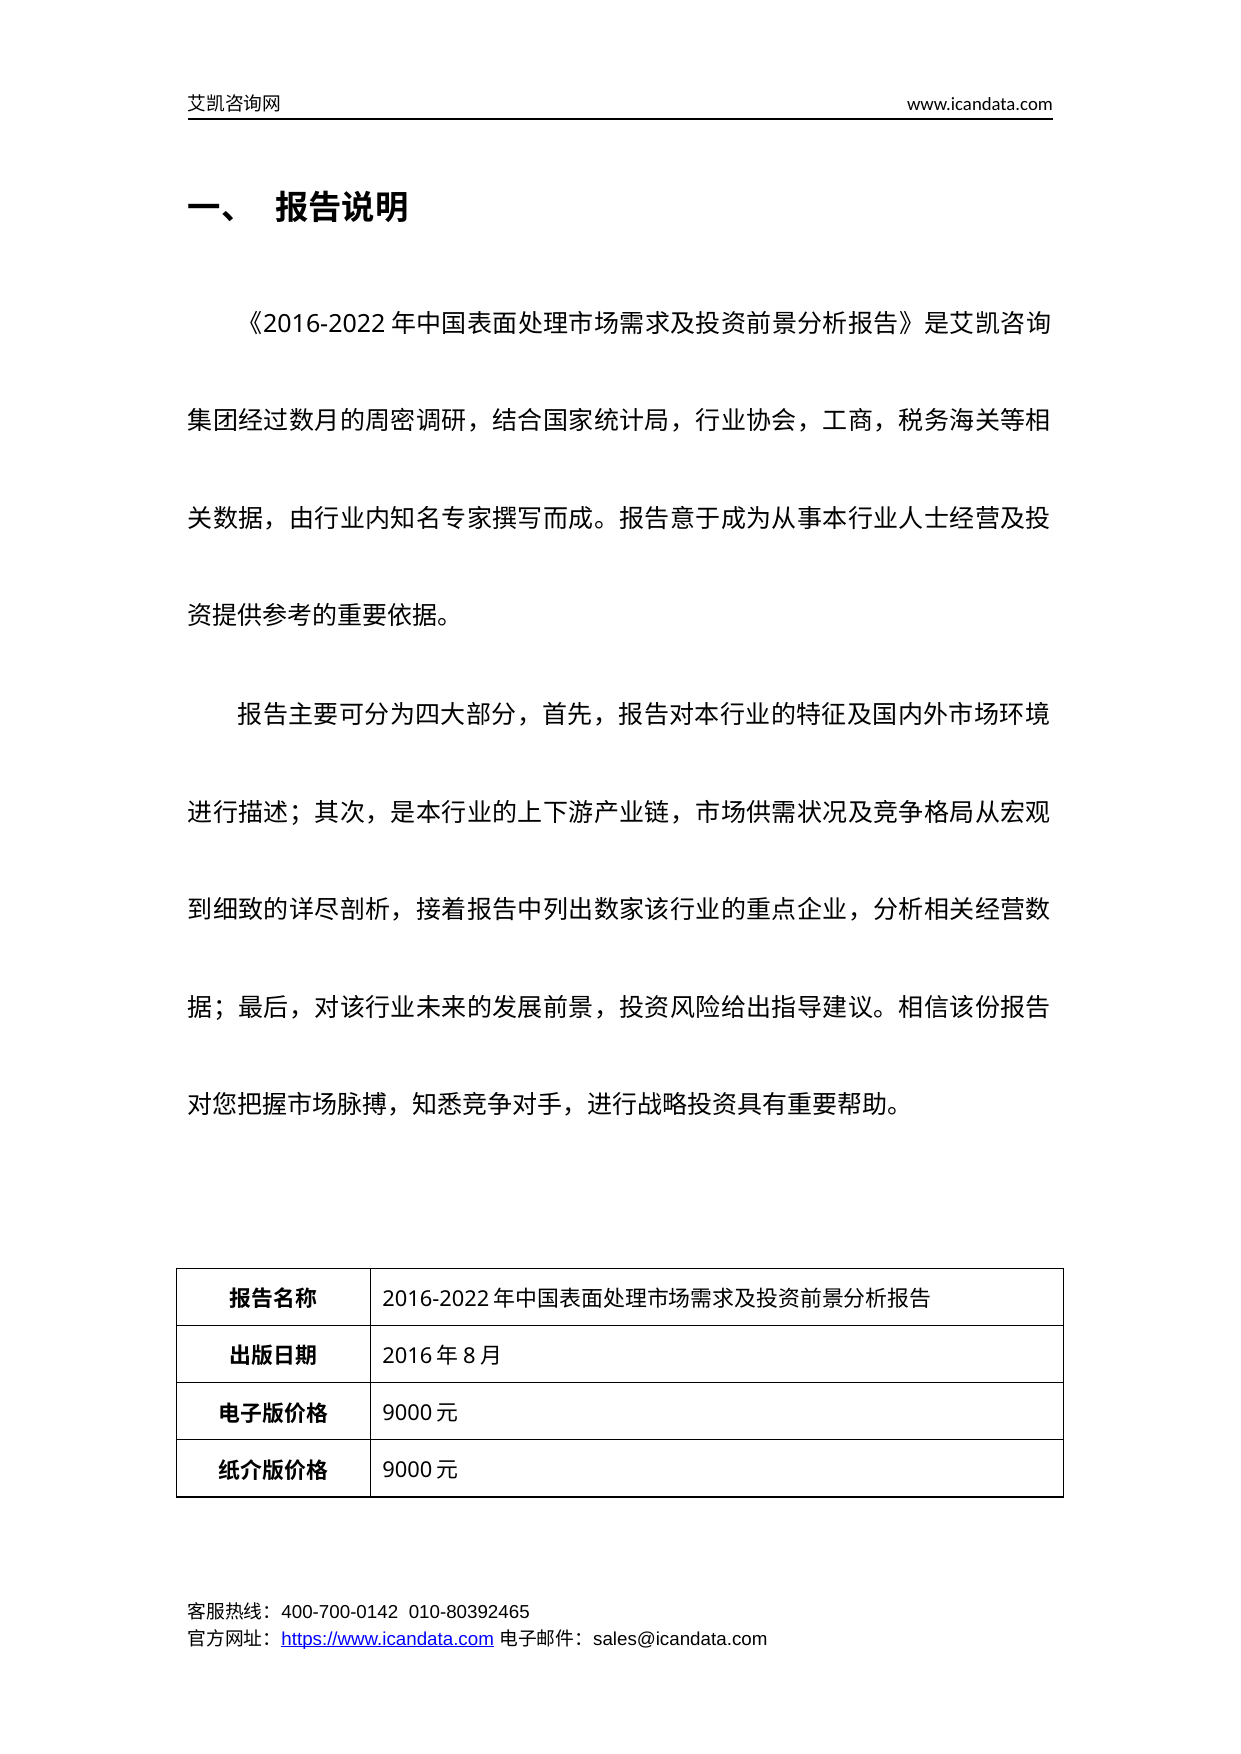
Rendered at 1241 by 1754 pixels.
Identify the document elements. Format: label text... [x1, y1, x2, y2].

table_header 报告名称 [177, 1269, 370, 1325]
text 报告主要可分为四大部分，首先，报告对本行业的特征及国内外市场环境进行描述；其次，是本行业的上下游产业链，市场供需状况及竞争格局从宏观到细致的详尽剖析，接着报告中列出数家该行业的重点企业，分析相关经营数据；最后，对该行业未来的发展前景，投资风险给出指导建议。相信该份报告对您把握市场脉搏，知悉竞争对手，进行战略投资具有重要帮助。 [187, 681, 1053, 1136]
table_cell 纸介版价格 [177, 1440, 370, 1496]
table_cell 2016年8月 [371, 1326, 1063, 1382]
text 《2016-2022年中国表面处理市场需求及投资前景分析报告》是艾凯咨询集团经过数月的周密调研，结合国家统计局，行业协会，工商，税务海关等相关数据，由行业内知名专家撰写而成。报告意于成为从事本行业人士经营及投资提供参考的重要依据。 [187, 289, 1053, 646]
table_cell 9000元 [371, 1383, 1063, 1439]
subtitle 报告说明 [187, 172, 1053, 237]
table_cell 9000元 [371, 1440, 1063, 1496]
table_cell 出版日期 [177, 1326, 370, 1382]
table_header 2016-2022年中国表面处理市场需求及投资前景分析报告 [371, 1269, 1063, 1325]
table_cell 电子版价格 [177, 1383, 370, 1439]
